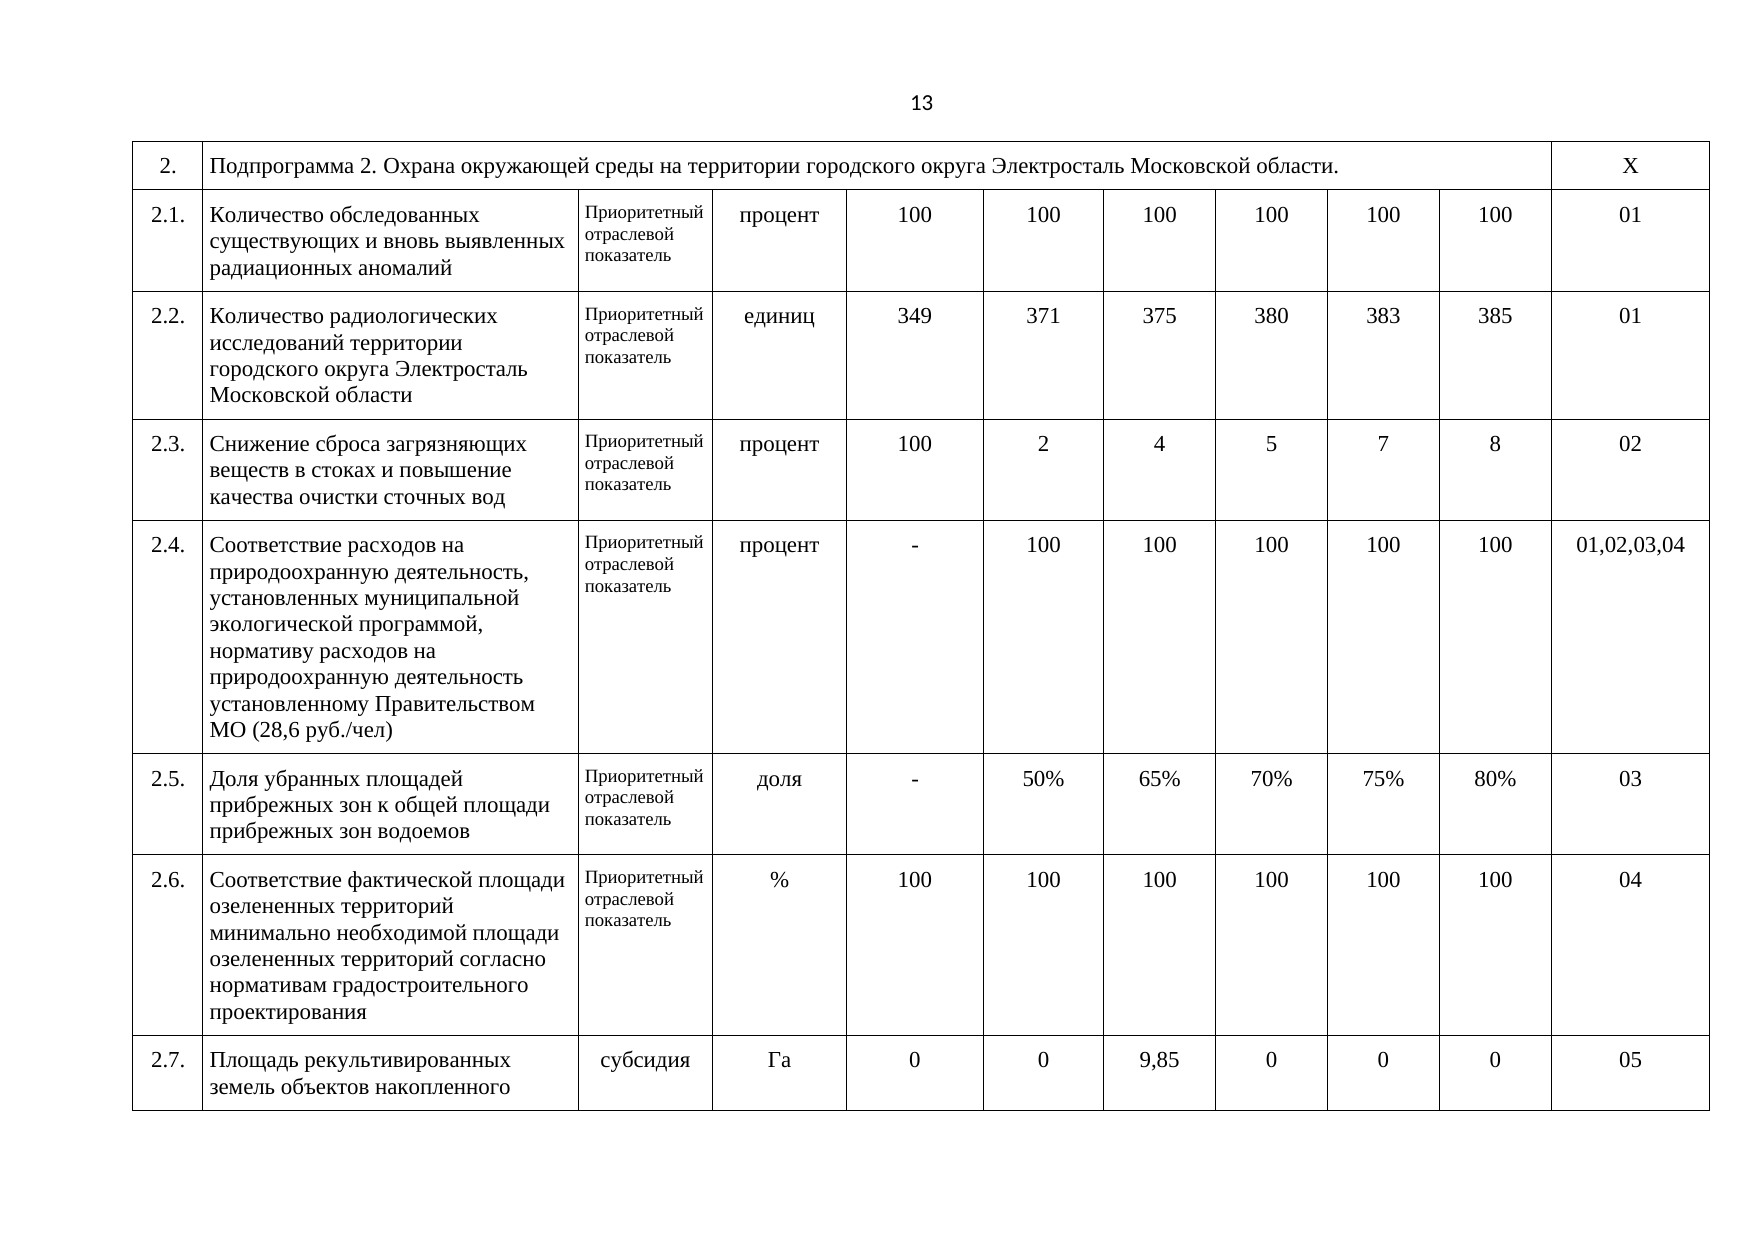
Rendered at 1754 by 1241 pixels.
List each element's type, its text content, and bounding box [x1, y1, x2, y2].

table_cell 100 [984, 855, 1103, 1035]
table_cell 01 [1552, 292, 1709, 418]
table_cell 383 [1328, 292, 1439, 418]
table_cell процент [713, 190, 846, 291]
table_cell 8 [1440, 420, 1551, 520]
table_cell Приоритетный отраслевой показатель [579, 190, 712, 291]
table_cell Доля убранных площадей прибрежных зон к общей площади прибрежных зон водоемов [203, 754, 578, 854]
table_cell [203, 1036, 578, 1110]
table_cell 2.7. [133, 1036, 202, 1110]
table_cell 349 [847, 292, 983, 418]
table_cell 100 [1104, 190, 1215, 291]
table_cell 100 [1216, 521, 1327, 753]
table_cell Соответствие фактической площади озелененных территорий минимально необходимой площади озелененных территорий согласно нормативам градостроительного проектирования [203, 855, 578, 1035]
table_cell 375 [1104, 292, 1215, 418]
table_cell 100 [1328, 855, 1439, 1035]
table_cell 100 [984, 521, 1103, 753]
table_cell Х [1552, 142, 1709, 189]
table_cell Приоритетный отраслевой показатель [579, 292, 712, 418]
table_cell Приоритетный отраслевой показатель [579, 754, 712, 854]
table_cell 2. [133, 142, 202, 189]
table_cell 100 [984, 190, 1103, 291]
table_cell Приоритетный отраслевой показатель [579, 855, 712, 1035]
table_cell Подпрограмма 2. Охрана окружающей среды на территории городского округа Электросталь Московской области. [203, 142, 1551, 189]
table_cell 7 [1328, 420, 1439, 520]
table_cell 01 [1552, 190, 1709, 291]
table_cell 2.5. [133, 754, 202, 854]
table_cell - [847, 754, 983, 854]
table_cell 04 [1552, 855, 1709, 1035]
table_cell 2.3. [133, 420, 202, 520]
table_cell 0 [1328, 1036, 1439, 1110]
table_cell 2.1. [133, 190, 202, 291]
table_cell Га [713, 1036, 846, 1110]
table_cell 100 [1440, 521, 1551, 753]
table_cell 0 [1440, 1036, 1551, 1110]
table_cell субсидия [579, 1036, 712, 1110]
table_cell 371 [984, 292, 1103, 418]
table_cell 05 [1552, 1036, 1709, 1110]
table_cell единиц [713, 292, 846, 418]
table_cell 2.4. [133, 521, 202, 753]
table_cell 50% [984, 754, 1103, 854]
table_cell 100 [1104, 855, 1215, 1035]
table_cell 4 [1104, 420, 1215, 520]
table_cell 2 [984, 420, 1103, 520]
table_cell 100 [1440, 855, 1551, 1035]
table_cell 9,85 [1104, 1036, 1215, 1110]
table_cell 80% [1440, 754, 1551, 854]
table_cell 100 [1216, 855, 1327, 1035]
table_cell 5 [1216, 420, 1327, 520]
table_cell Снижение сброса загрязняющих веществ в стоках и повышение качества очистки сточных вод [203, 420, 578, 520]
table_cell 100 [847, 420, 983, 520]
table_cell 75% [1328, 754, 1439, 854]
table_cell 100 [847, 190, 983, 291]
table_cell процент [713, 420, 846, 520]
table_cell 02 [1552, 420, 1709, 520]
table_cell 0 [984, 1036, 1103, 1110]
table_cell 100 [1440, 190, 1551, 291]
table_cell 100 [847, 855, 983, 1035]
table_cell 01,02,03,04 [1552, 521, 1709, 753]
table_cell Количество обследованных существующих и вновь выявленных радиационных аномалий [203, 190, 578, 291]
table_cell 70% [1216, 754, 1327, 854]
table_cell % [713, 855, 846, 1035]
table_cell 380 [1216, 292, 1327, 418]
table_cell Приоритетный отраслевой показатель [579, 420, 712, 520]
table_cell 0 [1216, 1036, 1327, 1110]
table_cell процент [713, 521, 846, 753]
table_cell 2.2. [133, 292, 202, 418]
table_cell - [847, 521, 983, 753]
table_cell 385 [1440, 292, 1551, 418]
table_cell 100 [1328, 190, 1439, 291]
table_cell 2.6. [133, 855, 202, 1035]
table_cell 0 [847, 1036, 983, 1110]
table_cell Соответствие расходов на природоохранную деятельность, установленных муниципальной экологической программой, нормативу расходов на природоохранную деятельность установленному Правительством МО (28,6 руб./чел) [203, 521, 578, 753]
table_cell Приоритетный отраслевой показатель [579, 521, 712, 753]
table_cell 100 [1216, 190, 1327, 291]
table_cell 100 [1328, 521, 1439, 753]
table_cell 100 [1104, 521, 1215, 753]
table_cell Количество радиологических исследований территории городского округа Электросталь Московской области [203, 292, 578, 418]
table_cell доля [713, 754, 846, 854]
table_cell 03 [1552, 754, 1709, 854]
table_cell 65% [1104, 754, 1215, 854]
